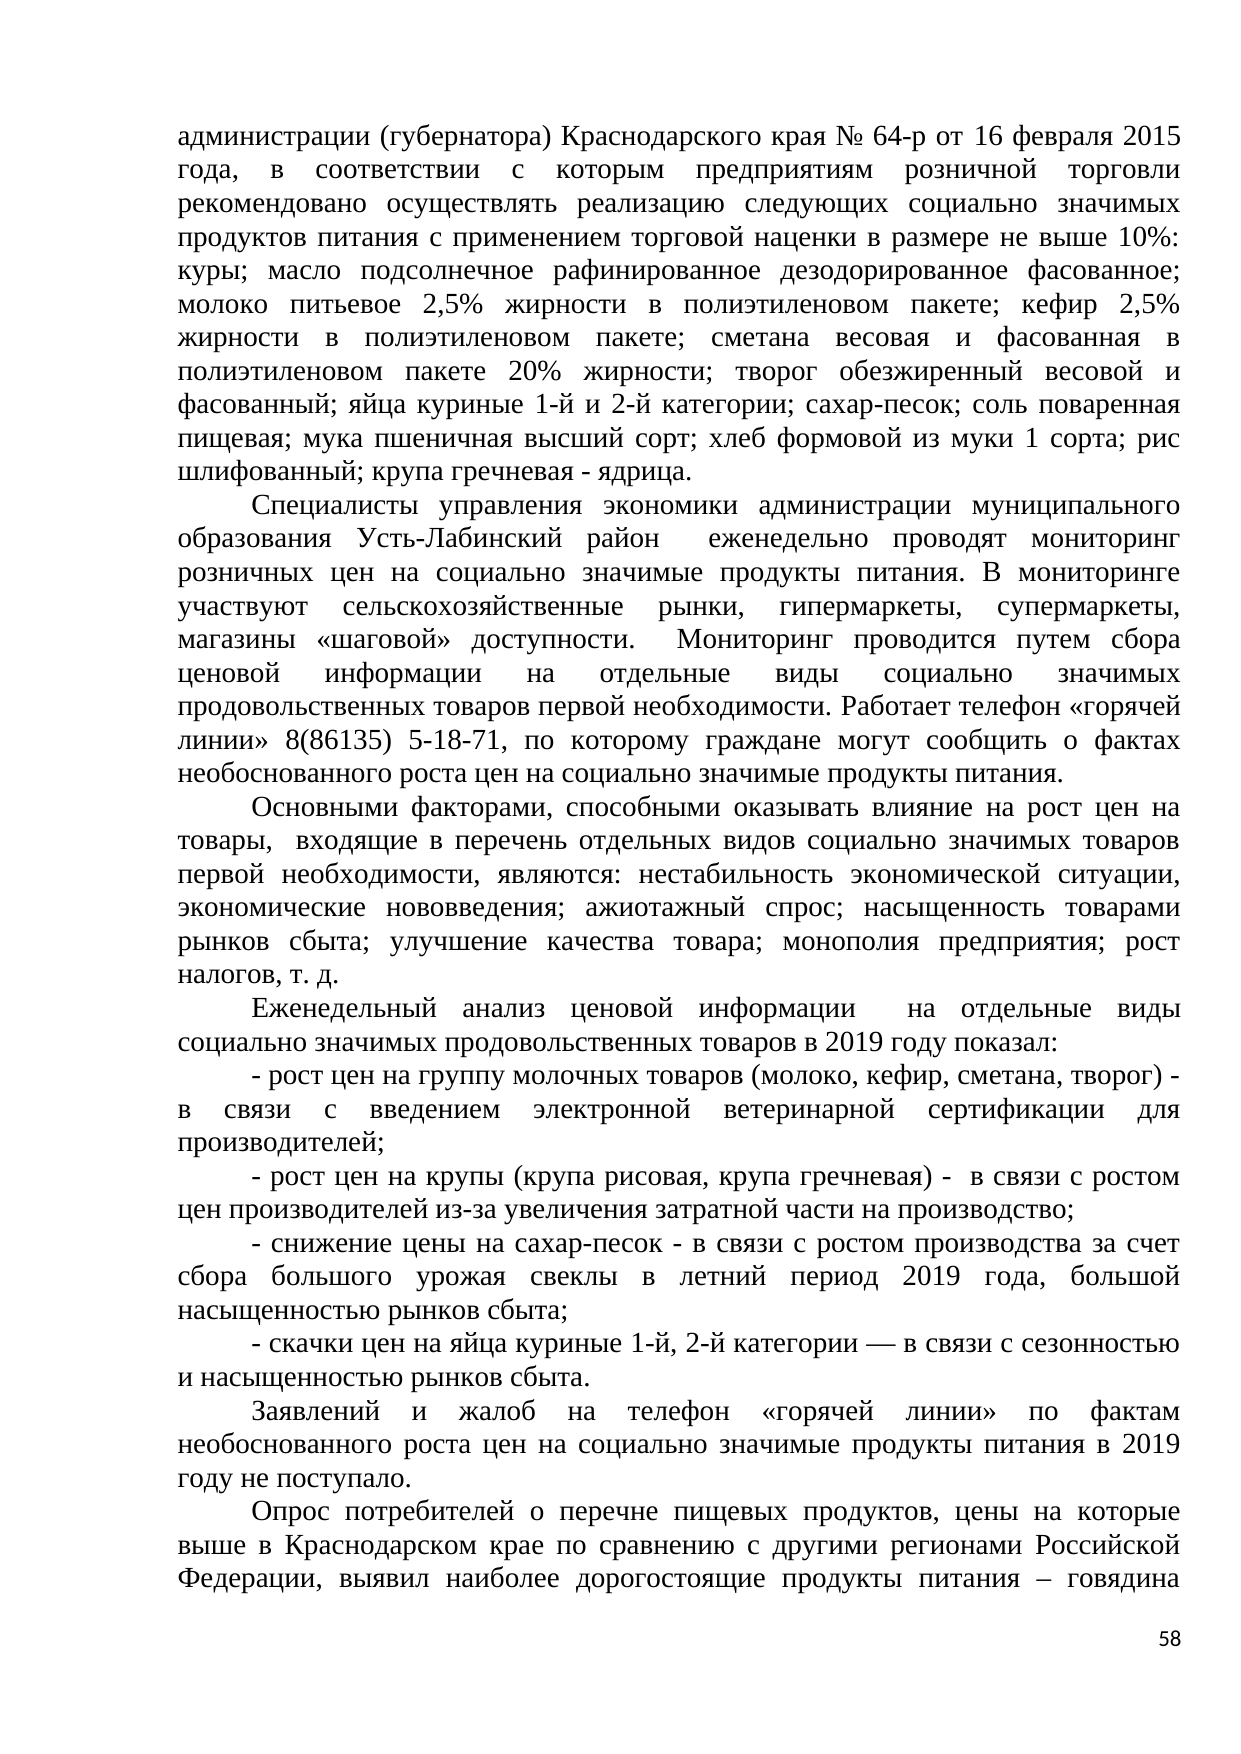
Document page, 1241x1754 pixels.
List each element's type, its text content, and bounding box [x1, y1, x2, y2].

text - рост цен на группу молочных товаров (молоко, кефир, сметана, творог) - в связи с введением электронной ветеринарной сертификации для производителей; [177, 1057, 1181, 1158]
text Еженедельный анализ ценовой информации на отдельные виды социально значимых продовольственных товаров в 2019 году показал: [177, 990, 1181, 1057]
text - рост цен на крупы (крупа рисовая, крупа гречневая) - в связи с ростом цен производителей из-за увеличения затратной части на производство; [177, 1158, 1181, 1225]
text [177, 1493, 1181, 1594]
text - скачки цен на яйца куриные 1-й, 2-й категории — в связи с сезонностью и насыщенностью рынков сбыта. [177, 1326, 1181, 1393]
text Основными факторами, способными оказывать влияние на рост цен на товары, входящие в перечень отдельных видов социально значимых товаров первой необходимости, являются: нестабильность экономической ситуации, экономические нововведения; ажиотажный спрос; насыщенность товарами рынков сбыта; улучшение качества товара; монополия предприятия; рост налогов, т. д. [177, 789, 1181, 990]
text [177, 118, 1181, 487]
list Специалисты управления экономики администрации муниципального образования Усть-Лабинский район еженедельно проводят мониторинг розничных цен на социально значимые продукты питания. В мониторинге участвуют сельскохозяйственные рынки, гипермаркеты, супермаркеты, магазины «шаговой» доступности. Мониторинг проводится путем сбора ценовой информации на отдельные виды социально значимых продовольственных товаров первой необходимости. Работает телефон «горячей линии» 8(86135) 5-18-71, по которому граждане могут сообщить о фактах необоснованного роста цен на социально значимые продукты питания. [177, 487, 1181, 789]
text Заявлений и жалоб на телефон «горячей линии» по фактам необоснованного роста цен на социально значимые продукты питания в 2019 году не поступало. [177, 1393, 1181, 1493]
text - снижение цены на сахар-песок - в связи с ростом производства за счет сбора большого урожая свеклы в летний период 2019 года, большой насыщенностью рынков сбыта; [177, 1225, 1181, 1326]
